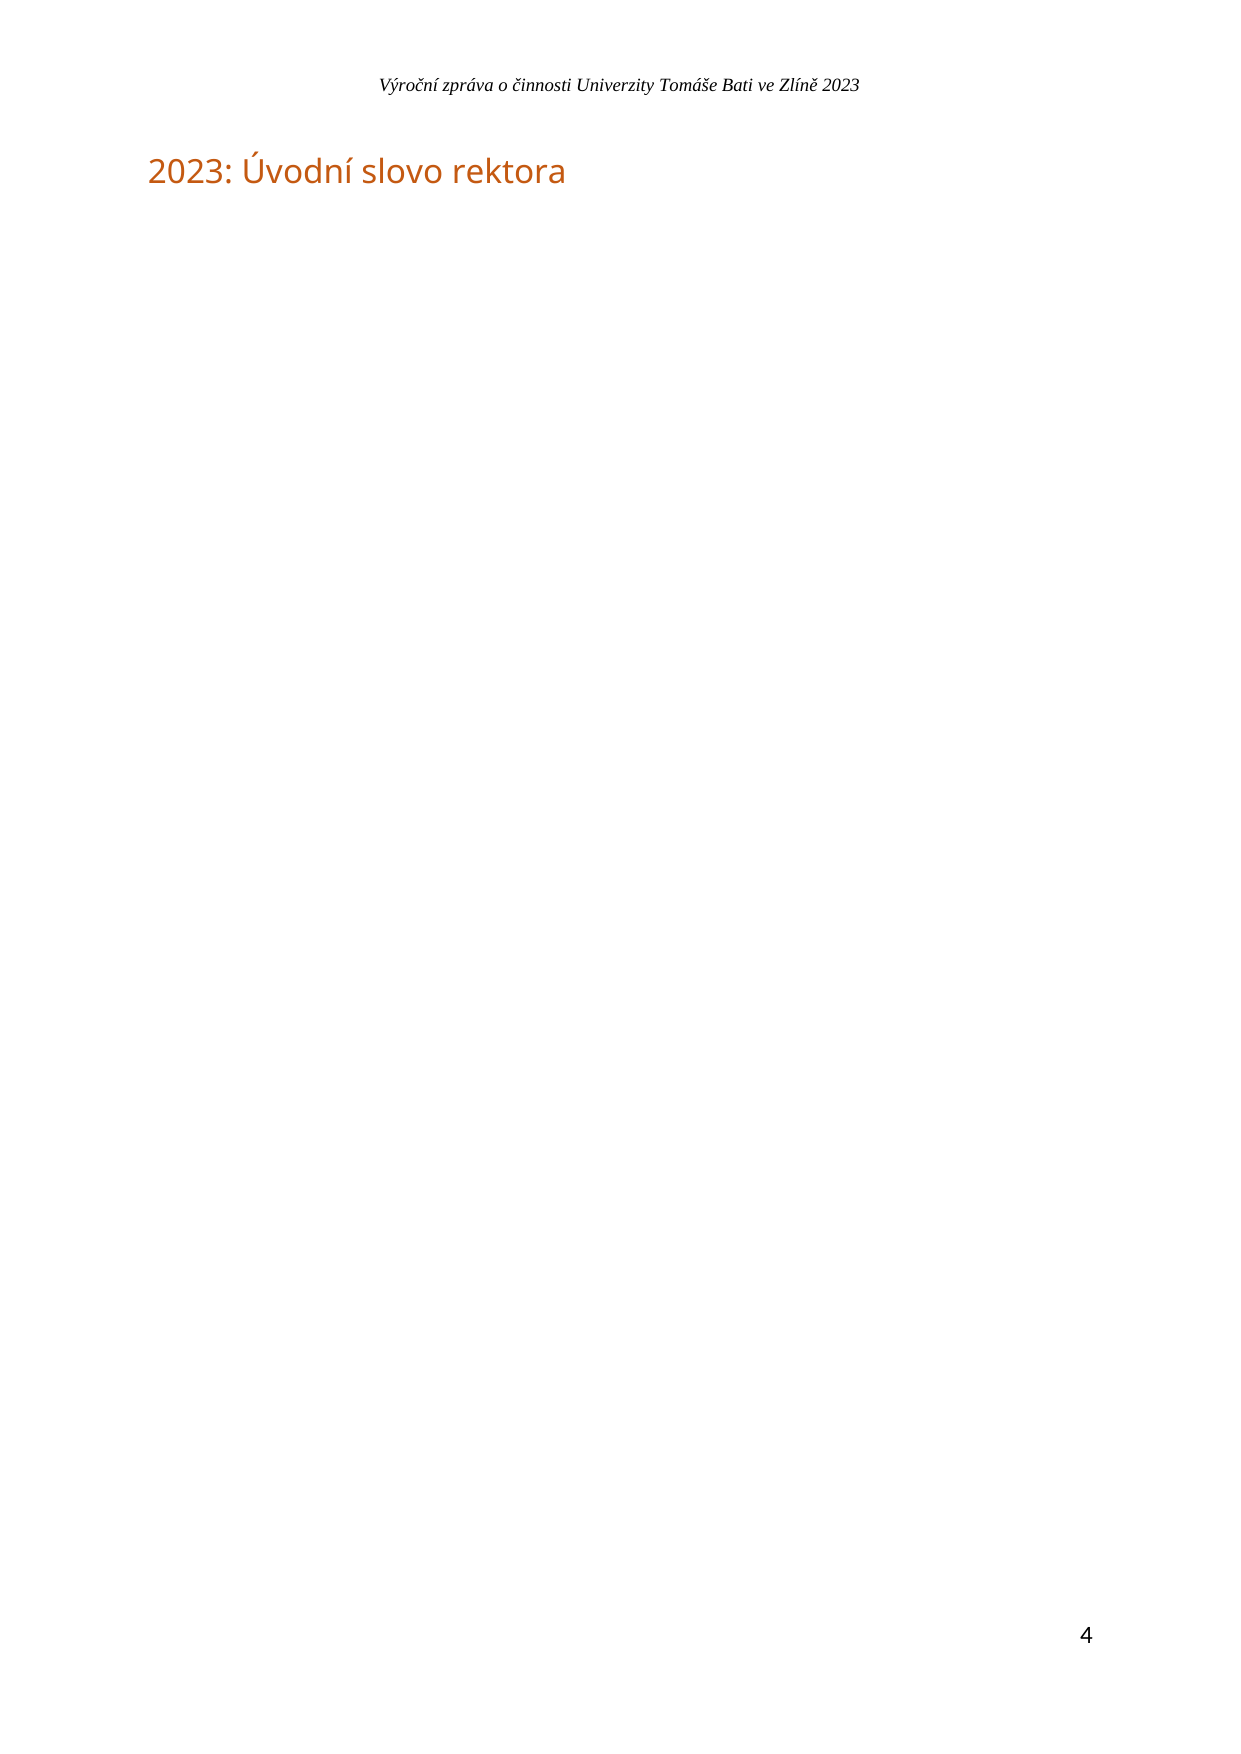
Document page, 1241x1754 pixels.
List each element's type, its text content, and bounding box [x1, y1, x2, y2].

subtitle 2023: Úvodní slovo rektora [148, 148, 1093, 193]
